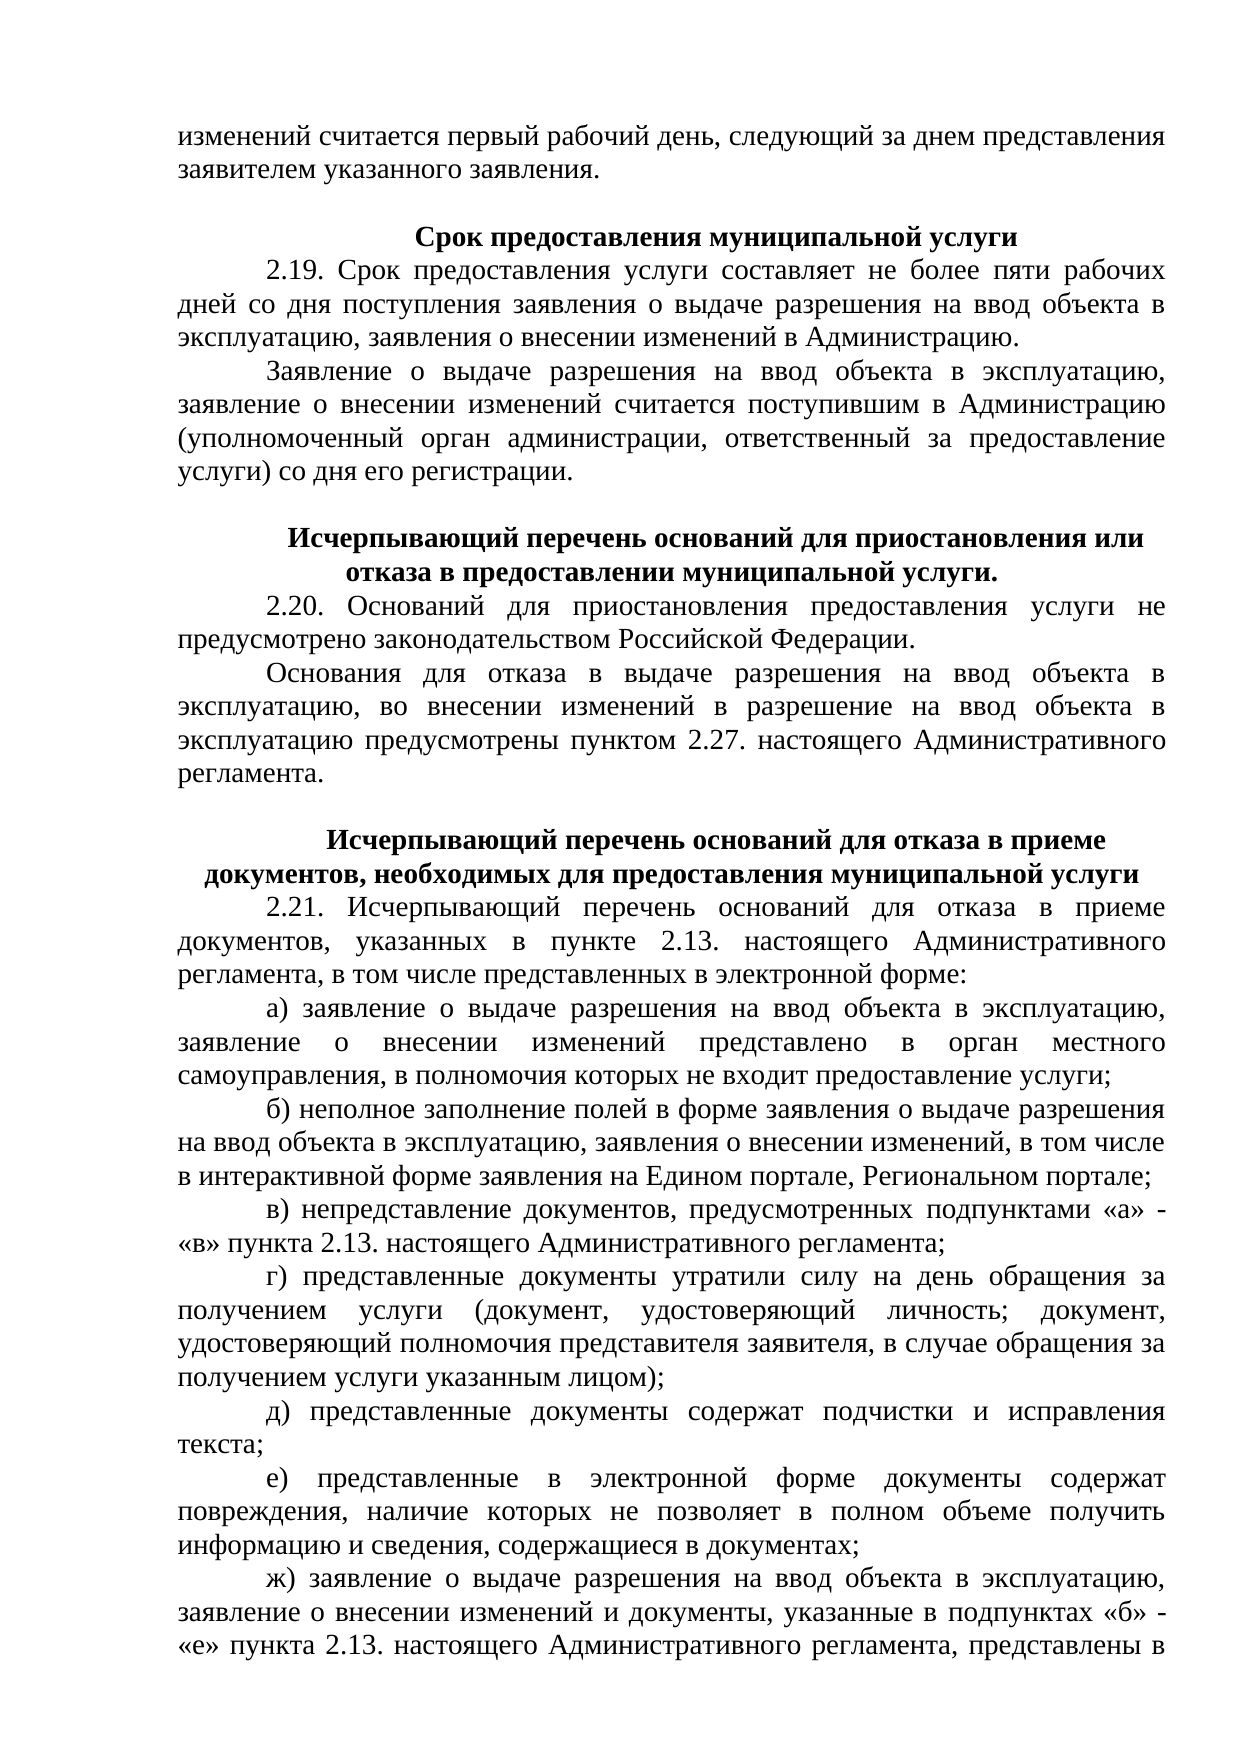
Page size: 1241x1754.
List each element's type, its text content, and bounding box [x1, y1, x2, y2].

text Срок предоставления муниципальной услуги [177, 219, 1167, 252]
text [177, 118, 1167, 185]
text е) представленные в электронной форме документы содержат повреждения, наличие которых не позволяет в полном объеме получить информацию и сведения, содержащиеся в документах; [177, 1460, 1167, 1560]
text Исчерпывающий перечень оснований для приостановления или отказа в предоставлении муниципальной услуги. [177, 521, 1167, 588]
text Исчерпывающий перечень оснований для отказа в приеме документов, необходимых для предоставления муниципальной услуги [177, 822, 1167, 889]
text г) представленные документы утратили силу на день обращения за получением услуги (документ, удостоверяющий личность; документ, удостоверяющий полномочия представителя заявителя, в случае обращения за получением услуги указанным лицом); [177, 1258, 1167, 1393]
text а) заявление о выдаче разрешения на ввод объекта в эксплуатацию, заявление о внесении изменений представлено в орган местного самоуправления, в полномочия которых не входит предоставление услуги; [177, 990, 1167, 1091]
text 2.20. Оснований для приостановления предоставления услуги не предусмотрено законодательством Российской Федерации. [177, 588, 1167, 655]
text 2.21. Исчерпывающий перечень оснований для отказа в приеме документов, указанных в пункте 2.13. настоящего Административного регламента, в том числе представленных в электронной форме: [177, 889, 1167, 990]
text в) непредставление документов, предусмотренных подпунктами «а» - «в» пункта 2.13. настоящего Административного регламента; [177, 1191, 1167, 1258]
text Заявление о выдаче разрешения на ввод объекта в эксплуатацию, заявление о внесении изменений считается поступившим в Администрацию (уполномоченный орган администрации, ответственный за предоставление услуги) со дня его регистрации. [177, 353, 1167, 487]
text д) представленные документы содержат подчистки и исправления текста; [177, 1393, 1167, 1460]
text б) неполное заполнение полей в форме заявления о выдаче разрешения на ввод объекта в эксплуатацию, заявления о внесении изменений, в том числе в интерактивной форме заявления на Едином портале, Региональном портале; [177, 1091, 1167, 1191]
text 2.19. Срок предоставления услуги составляет не более пяти рабочих дней со дня поступления заявления о выдаче разрешения на ввод объекта в эксплуатацию, заявления о внесении изменений в Администрацию. [177, 252, 1167, 353]
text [177, 1560, 1167, 1661]
text Основания для отказа в выдаче разрешения на ввод объекта в эксплуатацию, во внесении изменений в разрешение на ввод объекта в эксплуатацию предусмотрены пунктом 2.27. настоящего Административного регламента. [177, 655, 1167, 789]
